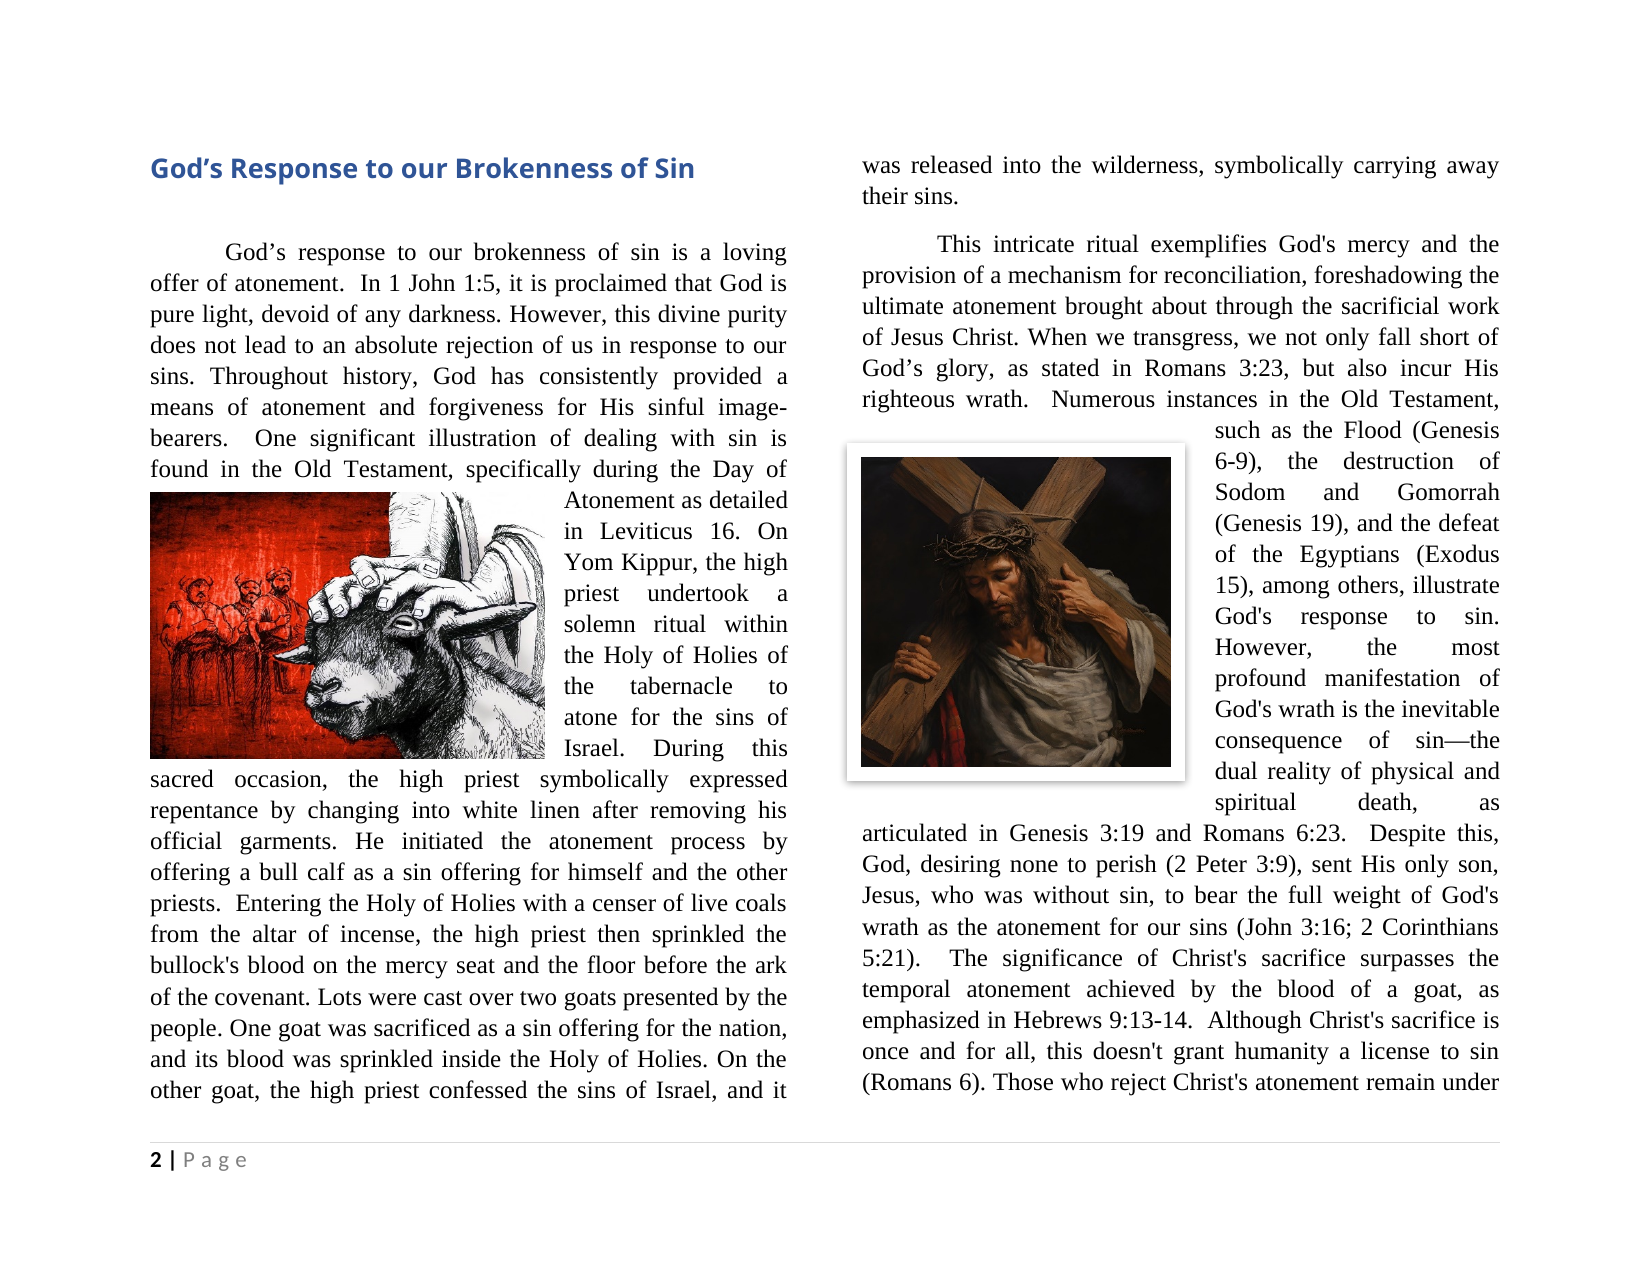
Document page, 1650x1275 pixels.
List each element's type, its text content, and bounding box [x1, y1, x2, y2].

picture [150, 492, 545, 759]
text God’s response to our brokenness of sin is a loving offer of atonement. In 1 John 1:5, it is proclaimed that God is pure light, devoid of any darkness. However, this divine purity does not lead to an absolute rejection of us in response to our sins. Throughout history, God has consistently provided a means of atonement and forgiveness for His sinful image-bearers. One significant illustration of dealing with sin is found in the Old Testament, specifically during the Day of Atonement as detailed in Leviticus 16. On Yom Kippur, the high priest undertook a solemn ritual within the Holy of Holies of the tabernacle to atone for the sins of Israel. During this sacred occasion, the high priest symbolically expressed repentance by changing into white linen after removing his official garments. He initiated the atonement process by offering a bull calf as a sin offering for himself and the other priests. Entering the Holy of Holies with a censer of live coals from the altar of incense, the high priest then sprinkled the bullock's blood on the mercy seat and the floor before the ark of the covenant. Lots were cast over two goats presented by the people. One goat was sacrificed as a sin offering for the nation, and its blood was sprinkled inside the Holy of Holies. On the other goat, the high priest confessed the sins of Israel, and it was released into the wilderness, symbolically carrying away their sins. [150, 237, 788, 1103]
subtitle God’s Response to our Brokenness of Sin [150, 150, 788, 187]
picture [861, 457, 1171, 767]
